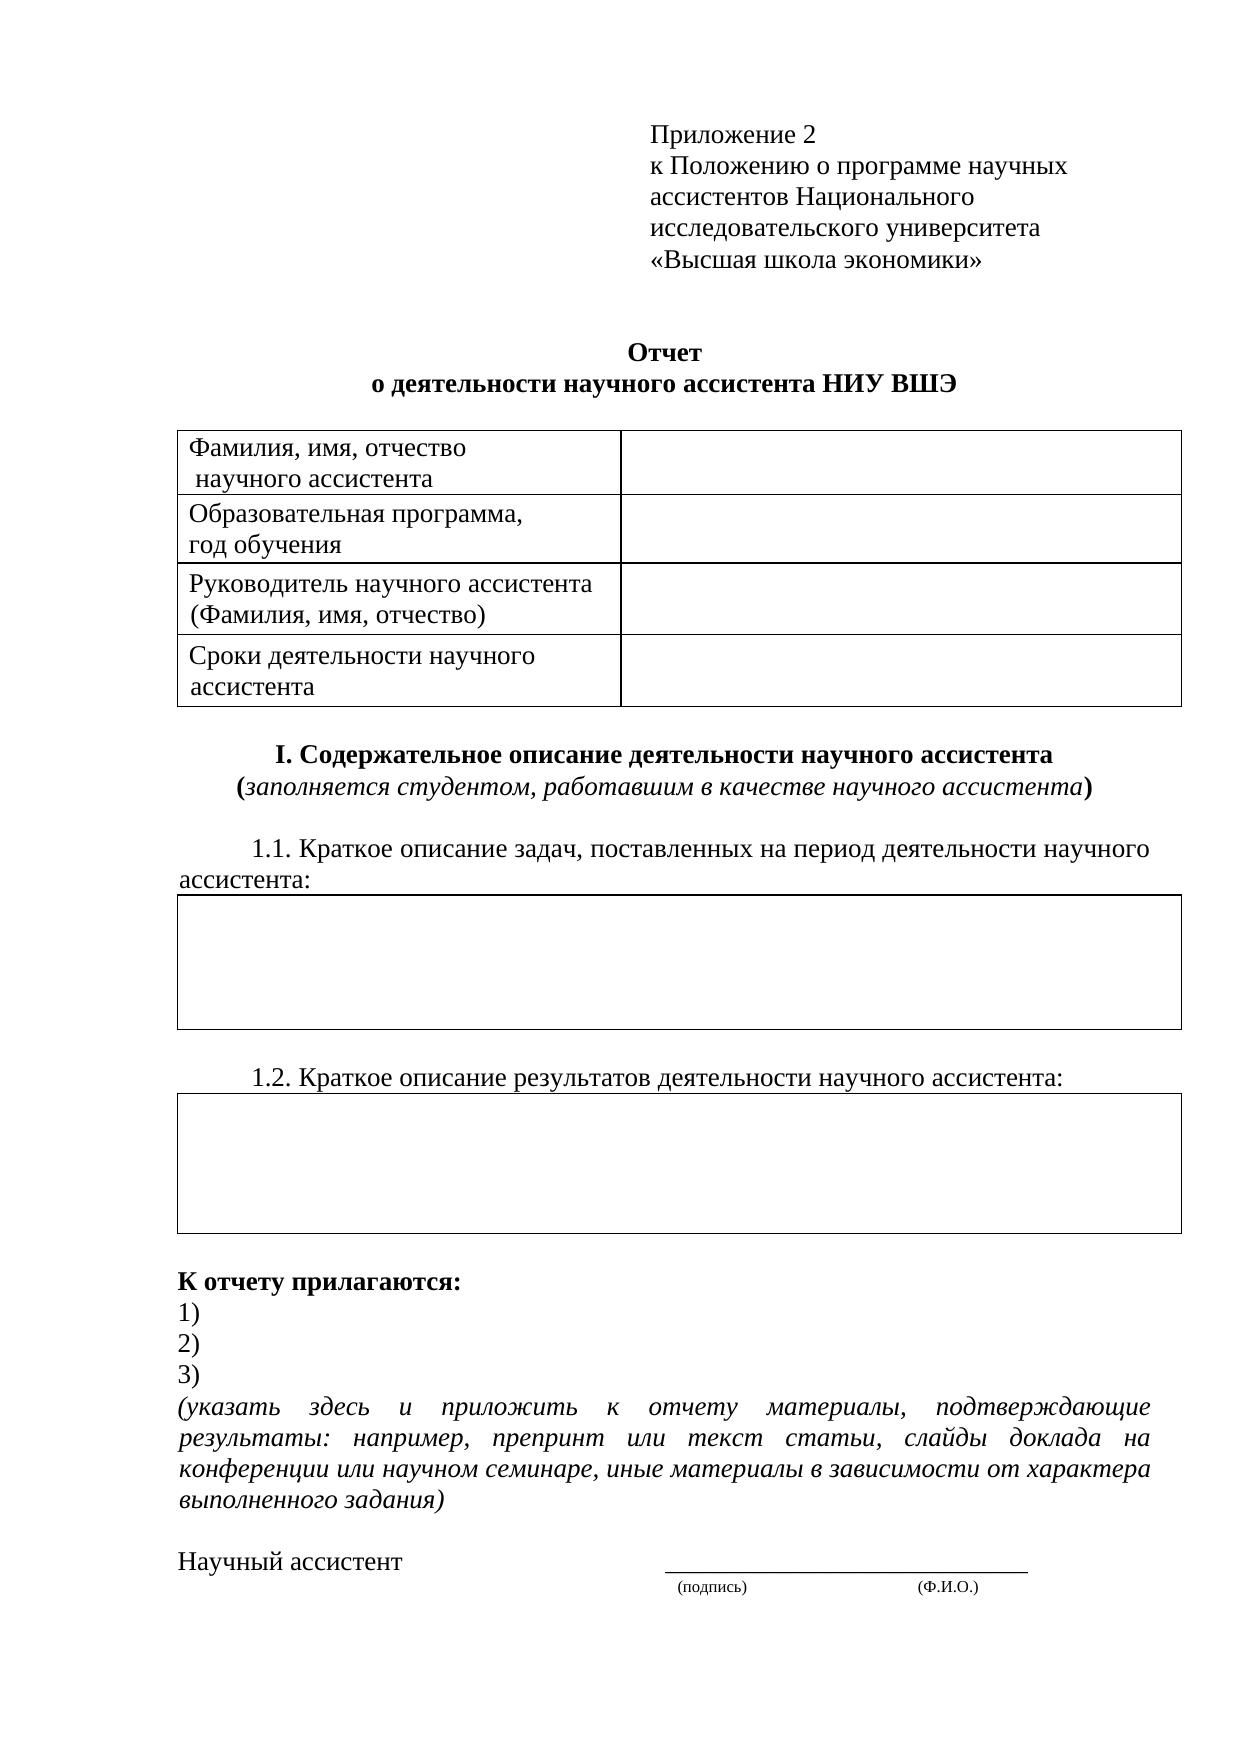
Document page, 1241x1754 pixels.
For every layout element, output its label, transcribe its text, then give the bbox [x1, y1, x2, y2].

text (указать здесь и приложить к отчету материалы, подтверждающие результаты: например, препринт или текст статьи, слайды доклада на конференции или научном семинаре, иные материалы в зависимости от характера выполненного задания) [177, 1390, 1152, 1514]
text Научный ассистент _____________________________ [177, 1545, 1152, 1577]
table_cell [622, 635, 1181, 706]
text 1.1. Краткое описание задач, поставленных на период деятельности научного ассистента: [179, 832, 1152, 894]
table_cell [622, 495, 1181, 562]
text 1.2. Краткое описание результатов деятельности научного ассистента: [179, 1061, 1152, 1092]
table_header [622, 431, 1181, 493]
table_cell Руководитель научного ассистента (Фамилия, имя, отчество) [178, 564, 620, 633]
text 1) [177, 1296, 1152, 1327]
text 2) [177, 1327, 1152, 1358]
text К отчету прилагаются: [177, 1265, 1152, 1296]
text о деятельности научного ассистента НИУ ВШЭ [177, 367, 1152, 398]
text Приложение 2 [650, 118, 1152, 149]
table_cell Сроки деятельности научного ассистента [178, 635, 620, 706]
text (заполняется студентом, работавшим в качестве научного ассистента) [177, 769, 1152, 801]
table_cell [622, 564, 1181, 633]
text I. Содержательное описание деятельности научного ассистента [177, 738, 1152, 769]
text к Положению о программе научных ассистентов Национального исследовательского университета «Высшая школа экономики» [650, 149, 1152, 274]
table_header Фамилия, имя, отчество научного ассистента [178, 431, 620, 493]
text Отчет [177, 336, 1152, 367]
table_header [178, 896, 1181, 1029]
text 3) [177, 1358, 1152, 1390]
text (подпись) (Ф.И.О.) [177, 1577, 1152, 1596]
table_header [178, 1094, 1181, 1232]
table_cell Образовательная программа, год обучения [178, 495, 620, 562]
